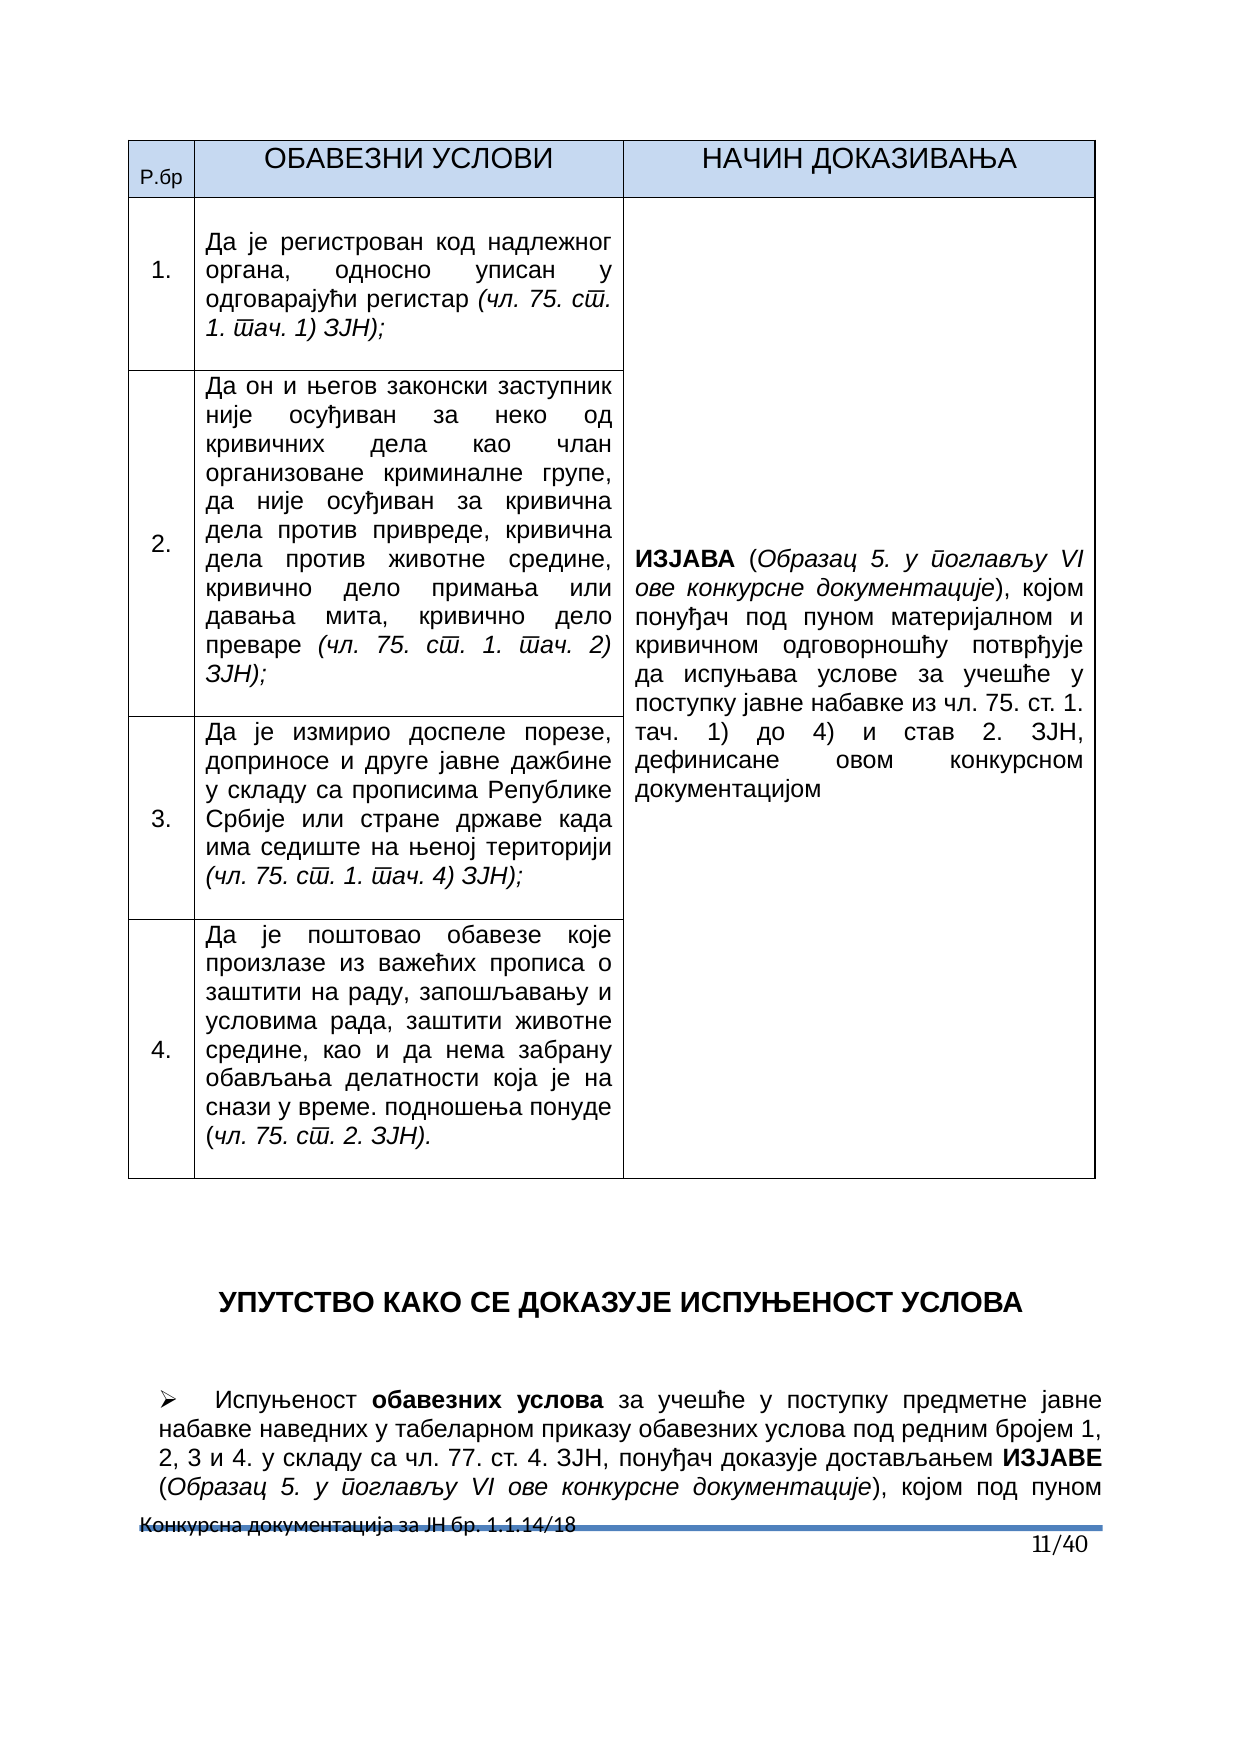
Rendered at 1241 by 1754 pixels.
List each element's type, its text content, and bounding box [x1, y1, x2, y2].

table_cell 1. [129, 198, 194, 370]
table_header НАЧИН ДОКАЗИВАЊА [624, 141, 1094, 197]
table_cell 4. [129, 920, 194, 1178]
table_cell 2. [129, 371, 194, 716]
table_cell Да он и његов законски заступник није осуђиван за неко од кривичних дела као члан организоване криминалне групе, да није осуђиван за кривична дела против привреде, кривична дела против животне средине, кривично дело примања или давања мита, кривично дело преваре (чл. 75. ст. 1. тач. 2) ЗЈН); [195, 371, 623, 716]
table_header ОБАВЕЗНИ УСЛОВИ [195, 141, 623, 197]
list УПУТСТВО КАКО СЕ ДОКАЗУЈЕ ИСПУЊЕНОСТ УСЛОВА [139, 1285, 1103, 1318]
table_cell ИЗЈАВА (Образац 5. у поглављу VI ове конкурсне документације), којом понуђач под пуном материјалном и кривичном одговорношћу потврђује да испуњава услове за учешће у поступку јавне набавке из чл. 75. ст. 1. тач. 1) до 4) и став 2. ЗЈН, дефинисане овом конкурсном документацијом [624, 198, 1094, 1178]
table_header Р.бр [129, 141, 194, 197]
table_cell Да је измирио доспеле порезе, доприносе и друге јавне дажбине у складу са прописима Републике Србије или стране државе када има седиште на њеној територији (чл. 75. ст. 1. тач. 4) ЗЈН); [195, 717, 623, 918]
table_cell Да је поштовао обавезе које произлазе из важећих прописа о заштити на раду, запошљавању и условима рада, заштити животне средине, као и да нема забрану обављања делатности која је на снази у време. подношења понуде (чл. 75. ст. 2. ЗЈН). [195, 920, 623, 1178]
table_cell Да је регистрован код надлежног органа, односно уписан у одговарајући регистар (чл. 75. ст. 1. тач. 1) ЗЈН); [195, 198, 623, 370]
table_cell 3. [129, 717, 194, 918]
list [158, 1386, 1103, 1501]
